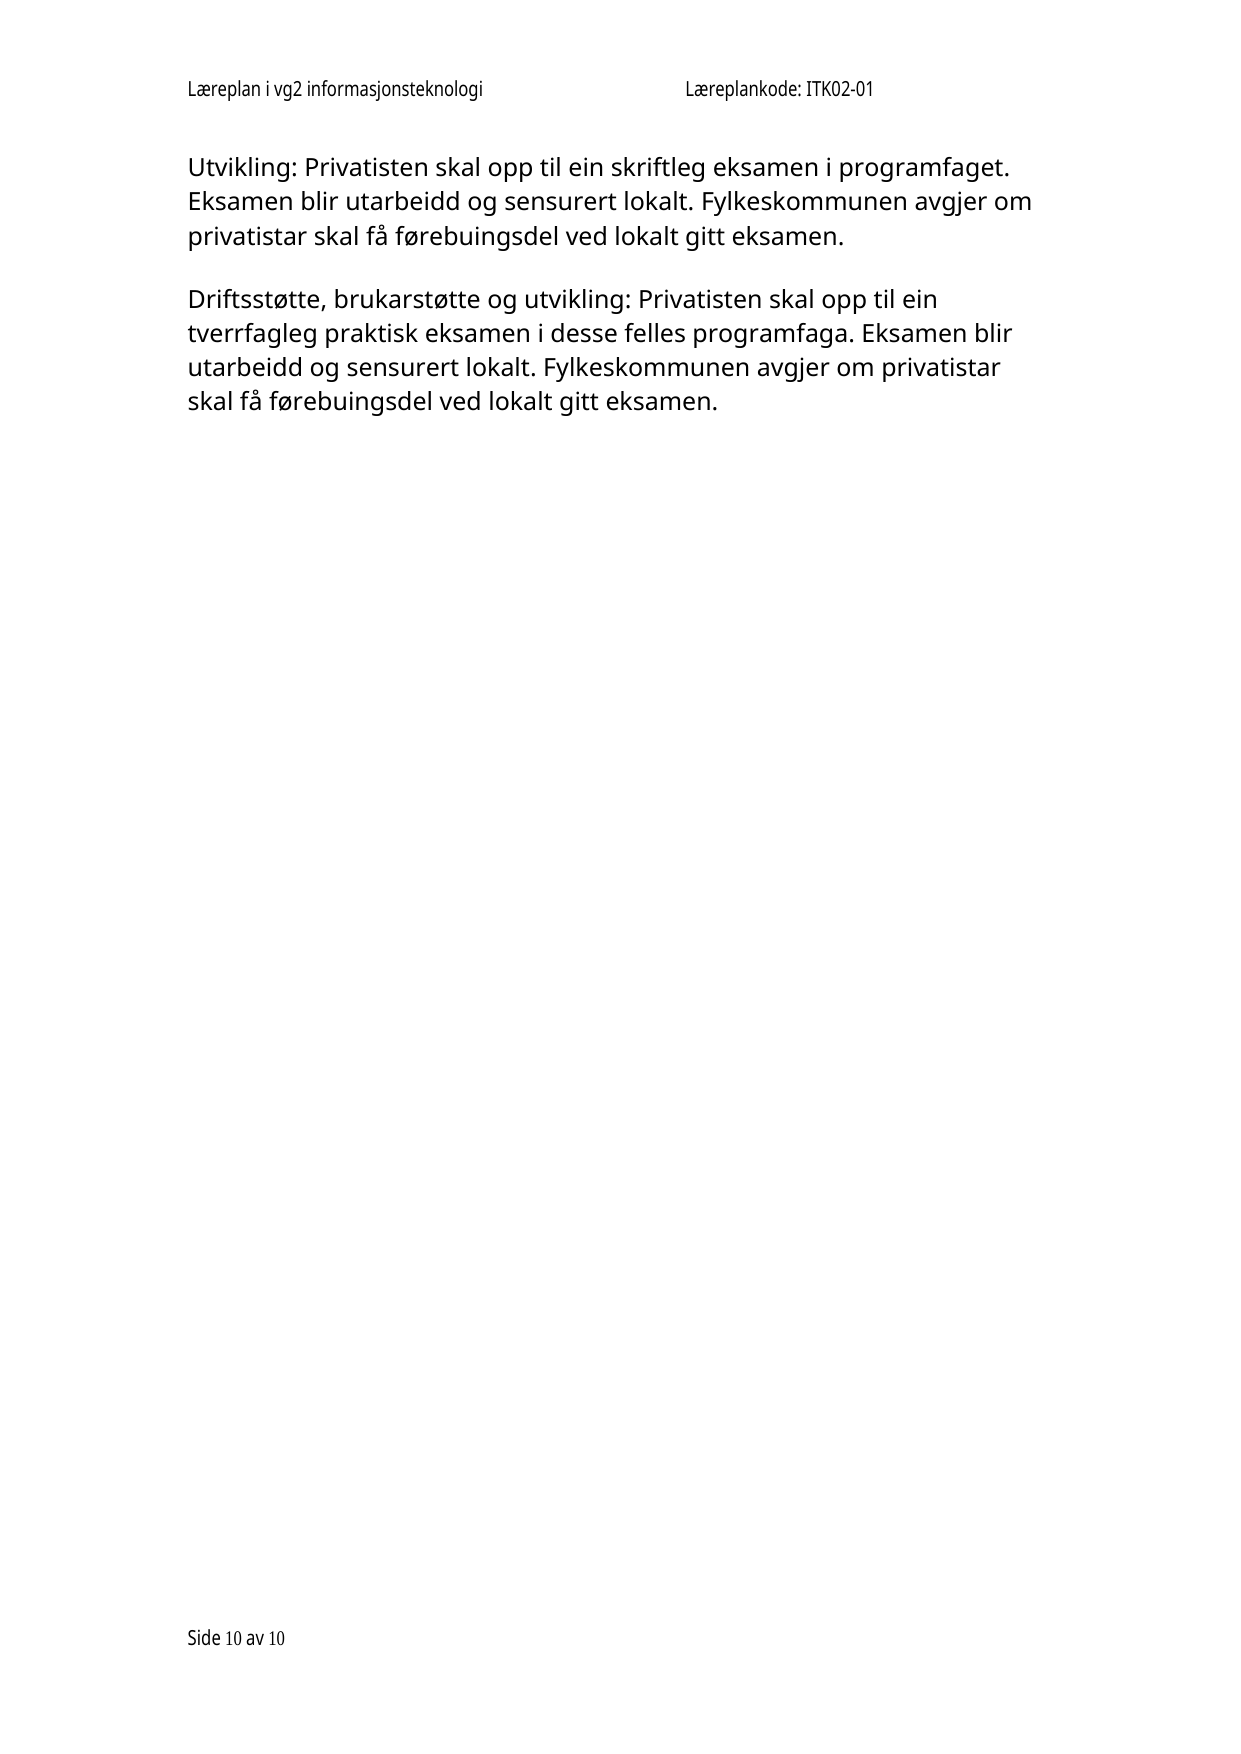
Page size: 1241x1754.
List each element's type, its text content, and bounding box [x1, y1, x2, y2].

text Utvikling: Privatisten skal opp til ein skriftleg eksamen i programfaget. Eksamen blir utarbeidd og sensurert lokalt. Fylkeskommunen avgjer om privatistar skal få førebuingsdel ved lokalt gitt eksamen. [187, 150, 1053, 252]
text Driftsstøtte, brukarstøtte og utvikling: Privatisten skal opp til ein tverrfagleg praktisk eksamen i desse felles programfaga. Eksamen blir utarbeidd og sensurert lokalt. Fylkeskommunen avgjer om privatistar skal få førebuingsdel ved lokalt gitt eksamen. [187, 281, 1053, 418]
